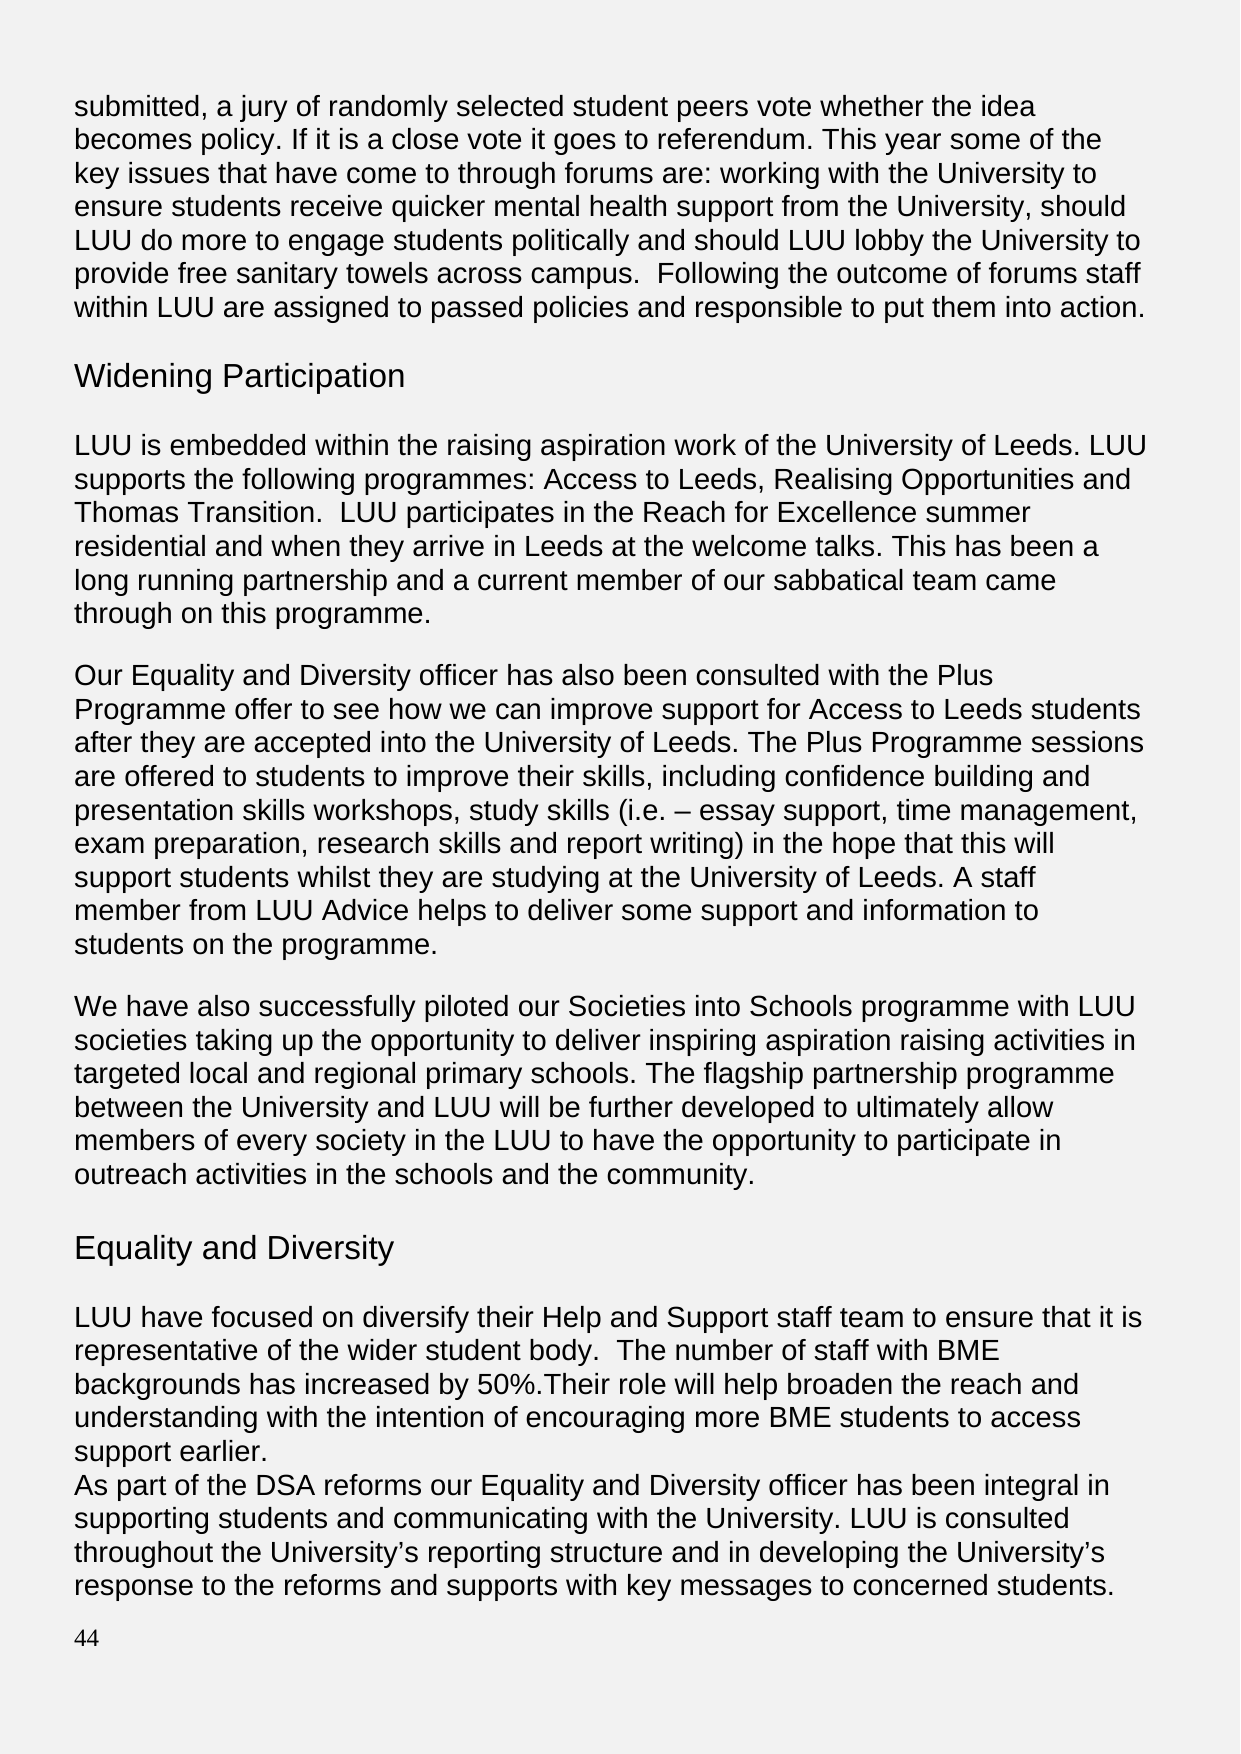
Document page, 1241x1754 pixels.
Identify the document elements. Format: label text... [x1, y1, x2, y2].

text We have also successfully piloted our Societies into Schools programme with LUU societies taking up the opportunity to deliver inspiring aspiration raising activities in targeted local and regional primary schools. The flagship partnership programme between the University and LUU will be further developed to ultimately allow members of every society in the LUU to have the opportunity to participate in outreach activities in the schools and the community. [74, 989, 1152, 1190]
text LUU have focused on diversify their Help and Support staff team to ensure that it is representative of the wider student body. The number of staff with BME backgrounds has increased by 50%.Their role will help broaden the reach and understanding with the intention of encouraging more BME students to access support earlier. [74, 1300, 1152, 1468]
subtitle Equality and Diversity [74, 1228, 1152, 1266]
text Our Equality and Diversity officer has also been consulted with the Plus Programme offer to see how we can improve support for Access to Leeds students after they are accepted into the University of Leeds. The Plus Programme sessions are offered to students to improve their skills, including confidence building and presentation skills workshops, study skills (i.e. – essay support, time management, exam preparation, research skills and report writing) in the hope that this will support students whilst they are studying at the University of Leeds. A staff member from LUU Advice helps to deliver some support and information to students on the programme. [74, 658, 1152, 960]
text LUU is embedded within the raising aspiration work of the University of Leeds. LUU supports the following programmes: Access to Leeds, Realising Opportunities and Thomas Transition. LUU participates in the Reach for Excellence summer residential and when they arrive in Leeds at the welcome talks. This has been a long running partnership and a current member of our sabbatical team came through on this programme. [74, 428, 1152, 629]
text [74, 1468, 1152, 1602]
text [74, 89, 1152, 352]
subtitle Widening Participation [74, 356, 1152, 395]
